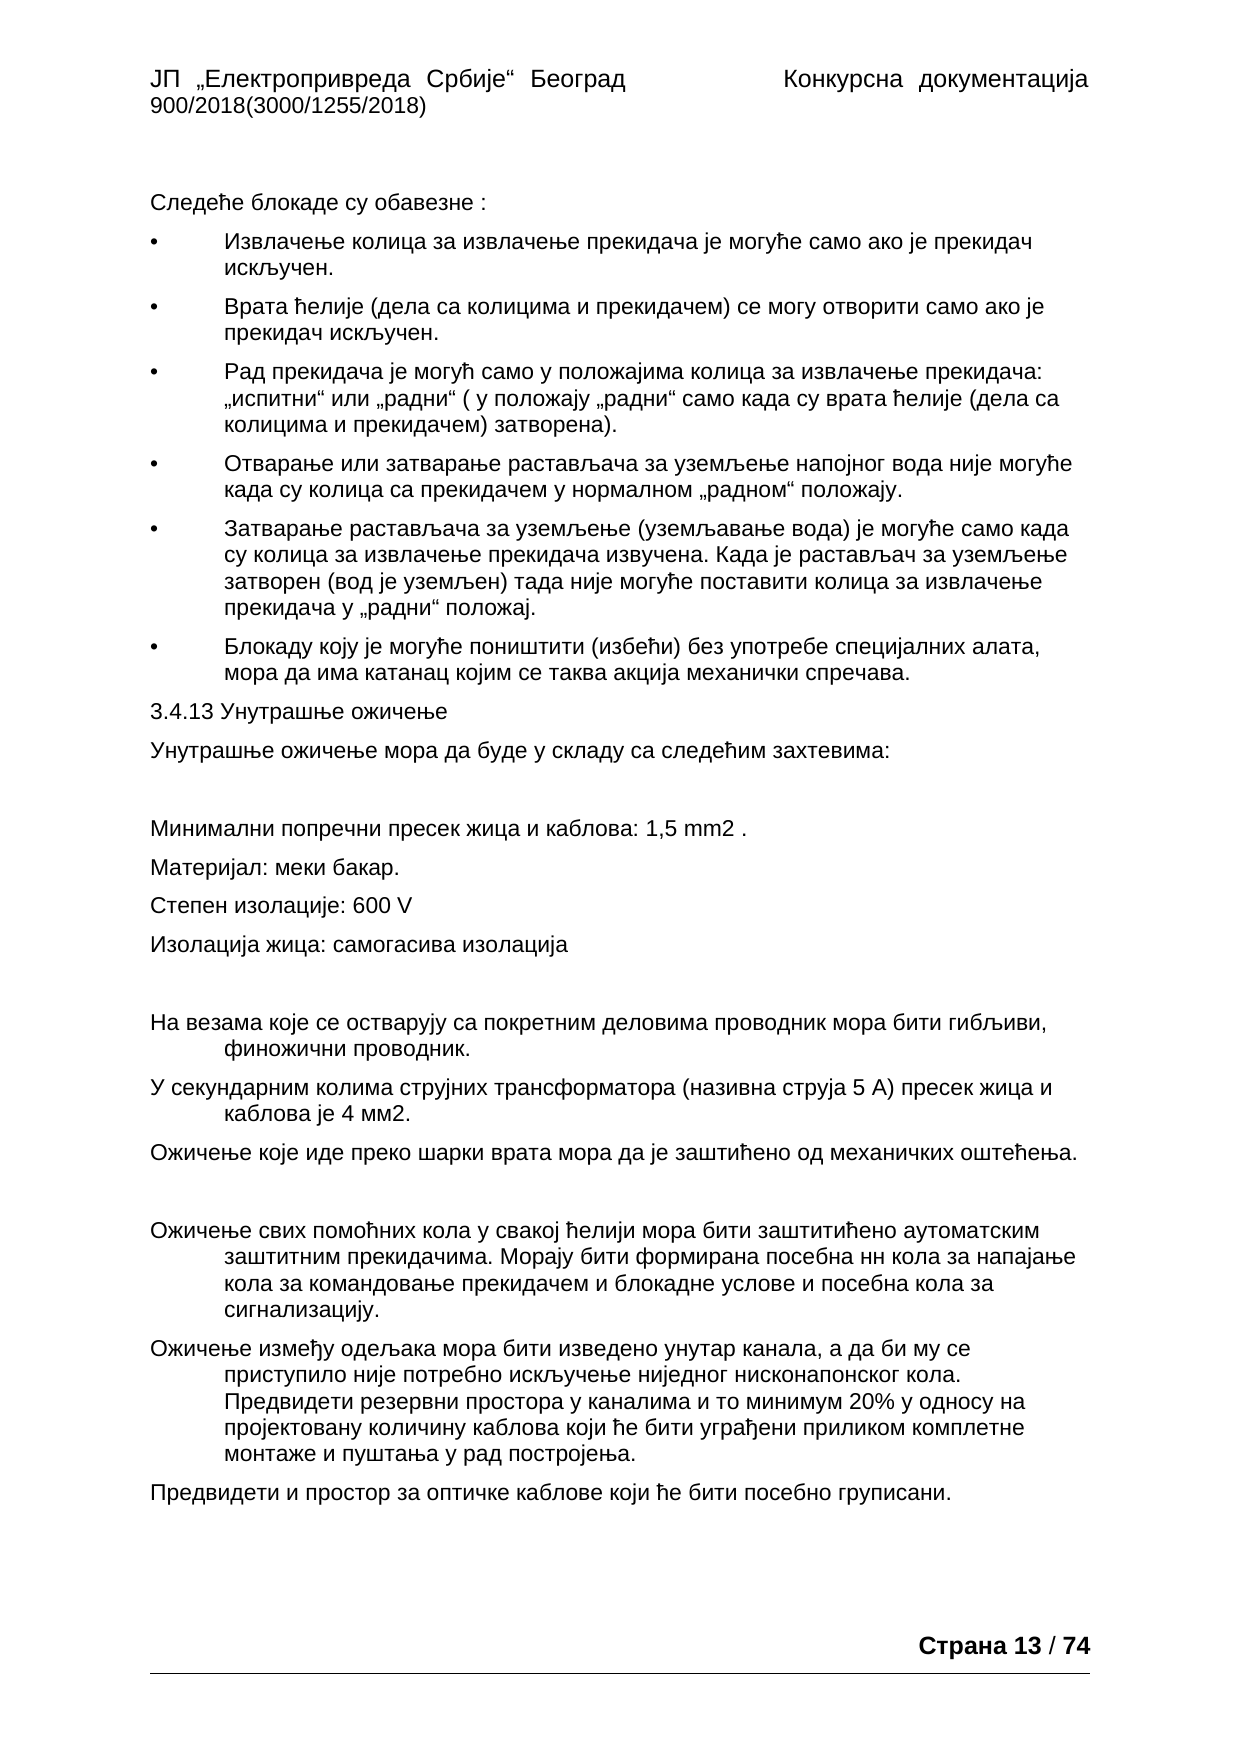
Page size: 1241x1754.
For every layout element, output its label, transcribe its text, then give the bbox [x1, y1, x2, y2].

subtitle Материјал: меки бакар. [150, 853, 1090, 880]
subtitle Ожичење свих помоћних кола у свакој ћелији мора бити заштитићено аутоматским заштитним прекидачима. Морају бити формирана посебна нн кола за напајање кола за командовање прекидачем и блокадне услове и посебна кола за сигнализацију. [150, 1217, 1090, 1322]
subtitle Следеће блокаде су обавезне : [150, 189, 1090, 215]
subtitle Ожичење које иде преко шарки врата мора да је заштићено од механичких оштећења. [150, 1139, 1090, 1166]
subtitle На везама које се остварују са покретним деловима проводник мора бити гибљиви, финожични проводник. [150, 1009, 1090, 1062]
subtitle • Затварање растављача за уземљење (уземљавање вода) је могуће само када су колица за извлачење прекидача извучена. Када је растављач за уземљење затворен (вод је уземљен) тада није могуће поставити колица за извлачење прекидача у „радни“ положај. [150, 515, 1090, 620]
subtitle • Блокаду коју је могуће поништити (избећи) без употребе специјалних алата, мора да има катанац којим се таква акција механички спречава. [150, 633, 1090, 686]
subtitle Минимални попречни пресек жица и каблова: 1,5 mm2 . [150, 814, 1090, 841]
subtitle Изолација жица: самогасива изолација [150, 931, 1090, 957]
subtitle • Извлачење колица за извлачење прекидача је могуће само ако је прекидач искључен. [150, 228, 1090, 280]
subtitle Предвидети и простор за оптичке каблове који ће бити посебно груписани. [150, 1479, 1090, 1506]
subtitle 3.4.13 Унутрашње ожичење [150, 698, 1090, 724]
subtitle У секундарним колима струјних трансформатора (називна струја 5 А) пресек жица и каблова је 4 мм2. [150, 1074, 1090, 1127]
subtitle Ожичење између одељака мора бити изведено унутар канала, а да би му се приступило није потребно искључење ниједног нисконапонског кола. Предвидети резервни простора у каналима и то минимум 20% у односу на пројектовану количину каблова који ће бити уграђени приликом комплетне монтаже и пуштања у рад постројења. [150, 1335, 1090, 1467]
subtitle • Отварање или затварање растављача за уземљење напојног вода није могуће када су колица са прекидачем у нормалном „радном“ положају. [150, 450, 1090, 502]
subtitle Степен изолације: 600 V [150, 892, 1090, 919]
subtitle Унутрашње ожичење мора да буде у складу са следећим захтевима: [150, 737, 1090, 763]
subtitle • Врата ћелије (дела са колицима и прекидачем) се могу отворити само ако је прекидач искључен. [150, 293, 1090, 346]
subtitle • Рад прекидача је могућ само у положајима колица за извлачење прекидача: „испитни“ или „радни“ ( у положају „радни“ само када су врата ћелије (дела са колицима и прекидачем) затворена). [150, 358, 1090, 437]
